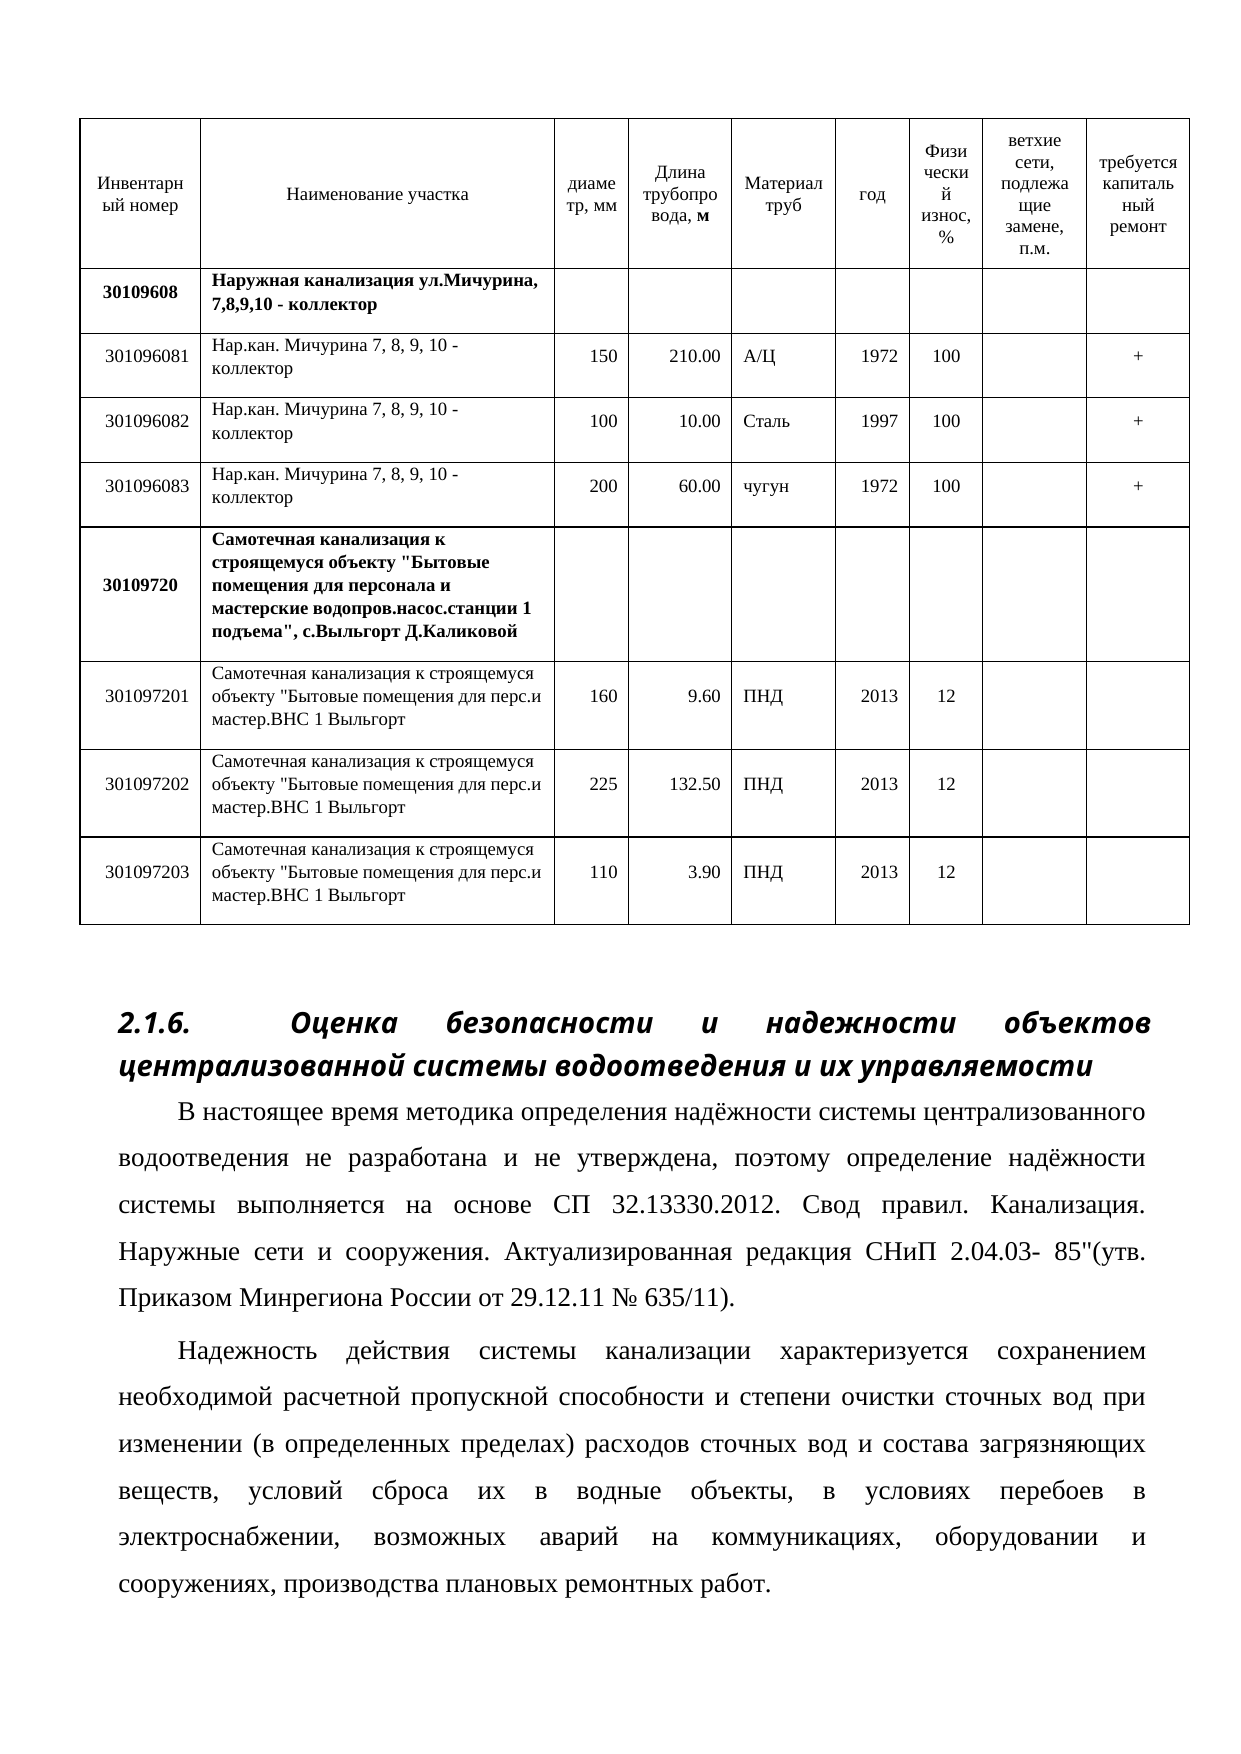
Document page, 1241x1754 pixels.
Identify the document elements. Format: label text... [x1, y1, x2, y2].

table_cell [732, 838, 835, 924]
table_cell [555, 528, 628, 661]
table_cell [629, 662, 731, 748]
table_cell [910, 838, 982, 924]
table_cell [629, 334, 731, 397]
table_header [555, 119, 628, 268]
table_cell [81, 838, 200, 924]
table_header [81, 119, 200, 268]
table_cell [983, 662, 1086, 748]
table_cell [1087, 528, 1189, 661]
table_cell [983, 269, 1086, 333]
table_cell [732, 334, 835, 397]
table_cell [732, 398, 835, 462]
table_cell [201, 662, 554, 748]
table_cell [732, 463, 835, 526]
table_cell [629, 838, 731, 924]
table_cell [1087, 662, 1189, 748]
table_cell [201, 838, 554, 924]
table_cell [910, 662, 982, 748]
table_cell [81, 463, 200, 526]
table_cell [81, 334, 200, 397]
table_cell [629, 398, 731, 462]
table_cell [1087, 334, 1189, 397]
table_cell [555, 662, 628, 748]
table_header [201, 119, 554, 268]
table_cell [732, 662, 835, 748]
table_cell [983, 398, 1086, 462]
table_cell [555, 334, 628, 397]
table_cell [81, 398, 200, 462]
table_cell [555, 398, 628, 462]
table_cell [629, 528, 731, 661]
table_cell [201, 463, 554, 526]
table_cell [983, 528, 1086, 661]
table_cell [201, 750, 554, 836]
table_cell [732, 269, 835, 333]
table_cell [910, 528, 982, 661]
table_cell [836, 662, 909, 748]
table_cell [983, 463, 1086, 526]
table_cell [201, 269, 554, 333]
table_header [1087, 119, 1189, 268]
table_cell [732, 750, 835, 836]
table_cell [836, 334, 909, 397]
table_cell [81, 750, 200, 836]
subtitle 2.1.6. Оценка безопасности и надежности объектов централизованной системы водоотведения и их управляемости [118, 1003, 1152, 1085]
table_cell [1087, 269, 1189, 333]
text Надежность действия системы канализации характеризуется сохранением необходимой расчетной пропускной способности и степени очистки сточных вод при изменении (в определенных пределах) расходов сточных вод и состава загрязняющих веществ, условий сброса их в водные объекты, в условиях перебоев в электроснабжении, возможных аварий на коммуникациях, оборудовании и сооружениях, производства плановых ремонтных работ. [118, 1334, 1147, 1598]
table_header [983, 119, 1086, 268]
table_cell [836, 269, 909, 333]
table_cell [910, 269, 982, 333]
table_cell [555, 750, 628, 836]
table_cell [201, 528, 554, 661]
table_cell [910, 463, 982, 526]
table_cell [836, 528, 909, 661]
text В настоящее время методика определения надёжности системы централизованного водоотведения не разработана и не утверждена, поэтому определение надёжности системы выполняется на основе СП 32.13330.2012. Свод правил. Канализация. Наружные сети и сооружения. Актуализированная редакция СНиП 2.04.03- 85"(утв. Приказом Минрегиона России от 29.12.11 № 635/11). [118, 1094, 1147, 1312]
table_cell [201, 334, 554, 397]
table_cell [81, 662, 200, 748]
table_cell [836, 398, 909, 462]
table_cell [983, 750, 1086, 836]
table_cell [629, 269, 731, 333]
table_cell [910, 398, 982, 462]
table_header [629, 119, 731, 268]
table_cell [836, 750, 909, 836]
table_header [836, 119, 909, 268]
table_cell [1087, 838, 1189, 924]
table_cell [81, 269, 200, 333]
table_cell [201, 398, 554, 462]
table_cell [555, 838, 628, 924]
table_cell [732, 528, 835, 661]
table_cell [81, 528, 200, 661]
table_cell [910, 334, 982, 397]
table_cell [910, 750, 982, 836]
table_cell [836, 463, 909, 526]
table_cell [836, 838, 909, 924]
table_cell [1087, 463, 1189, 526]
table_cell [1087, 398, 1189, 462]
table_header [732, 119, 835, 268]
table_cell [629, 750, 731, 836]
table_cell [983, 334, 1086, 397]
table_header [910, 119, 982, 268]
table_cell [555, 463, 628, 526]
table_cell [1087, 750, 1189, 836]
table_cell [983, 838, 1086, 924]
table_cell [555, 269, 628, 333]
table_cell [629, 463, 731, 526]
